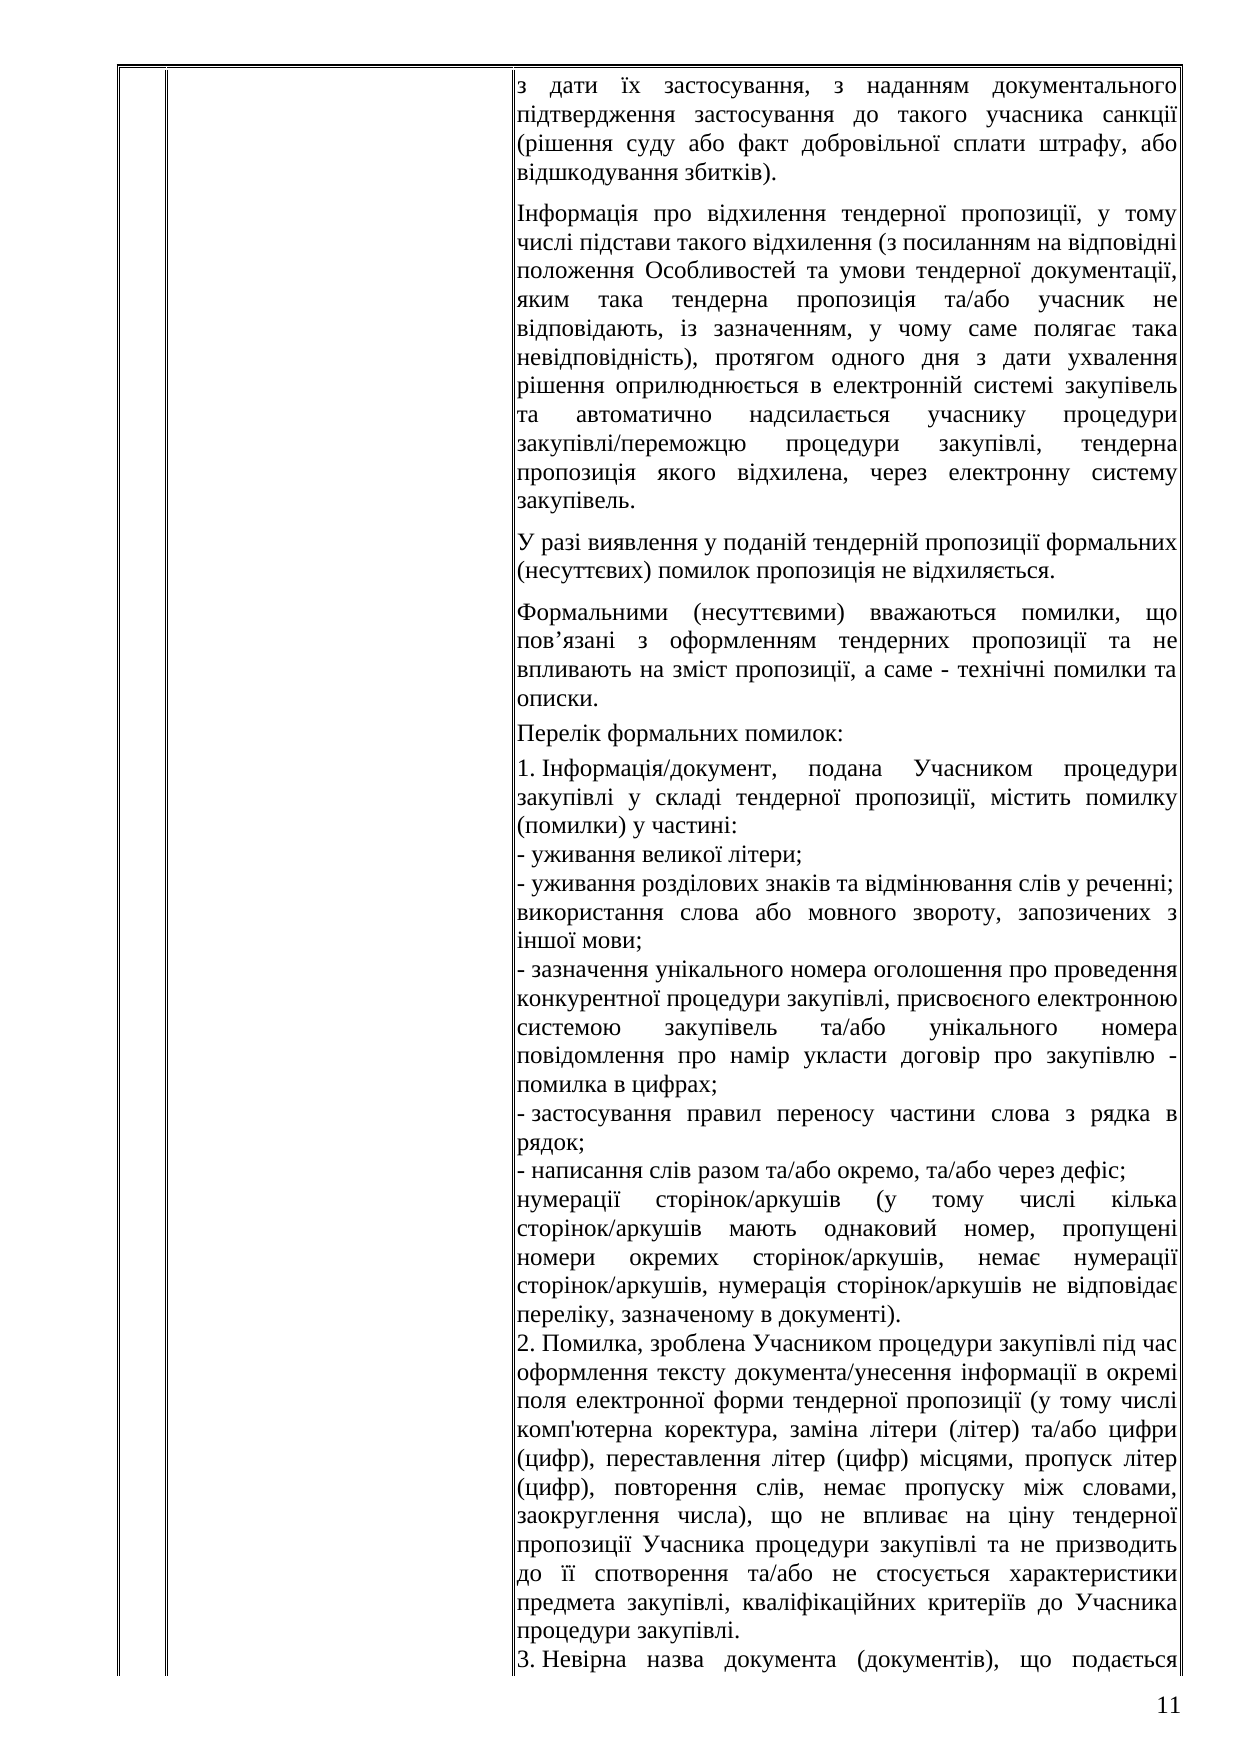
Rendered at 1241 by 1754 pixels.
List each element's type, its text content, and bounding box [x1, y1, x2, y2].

table_cell 3 [120, 68, 167, 1676]
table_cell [514, 68, 1180, 1676]
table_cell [167, 68, 513, 1676]
